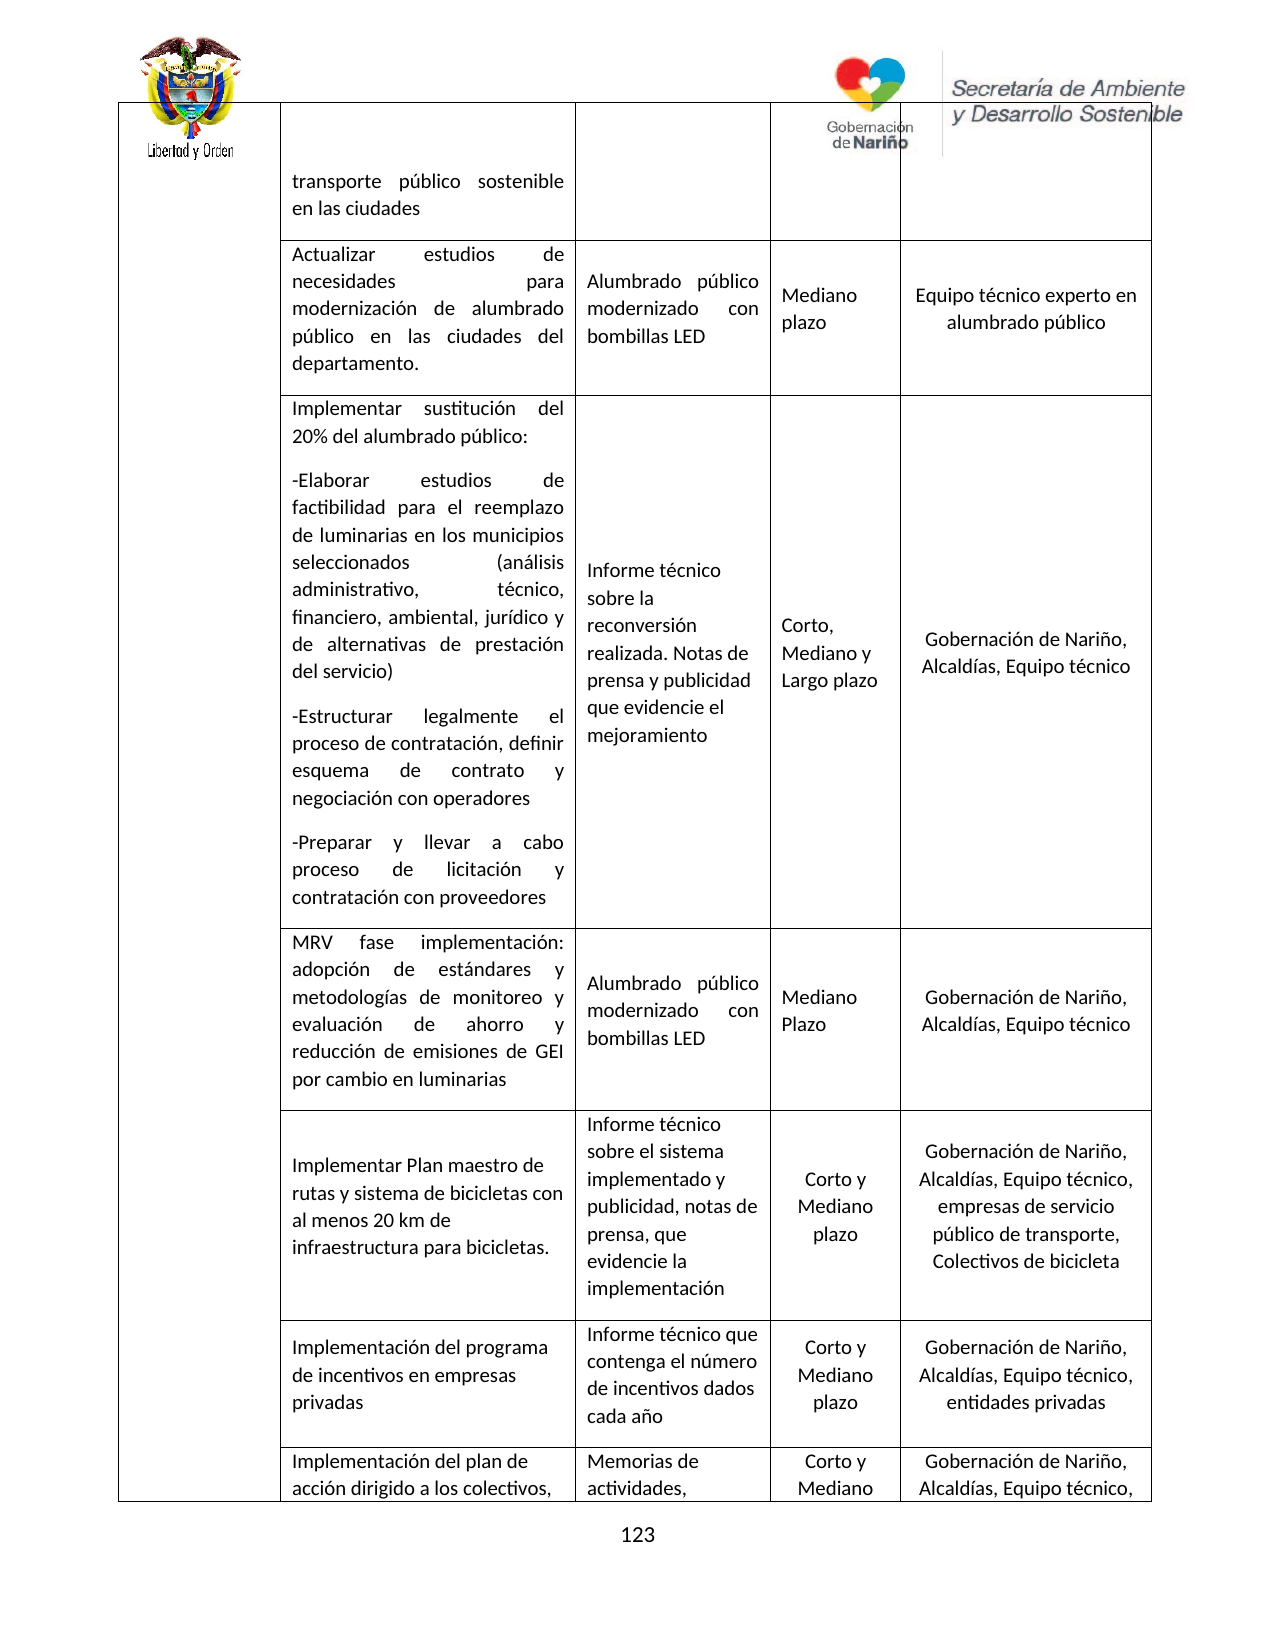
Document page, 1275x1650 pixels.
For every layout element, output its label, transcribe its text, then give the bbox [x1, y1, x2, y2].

table_cell Informe técnico que contenga el número de incentivos dados cada año [576, 1321, 770, 1447]
table_cell Corto y Mediano plazo [771, 1321, 900, 1447]
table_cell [901, 103, 1151, 240]
table_cell Mediano plazo [771, 241, 900, 394]
table_cell Mediano plazo [771, 103, 900, 240]
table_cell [281, 1448, 575, 1501]
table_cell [901, 1448, 1151, 1501]
table_cell Equipo técnico experto en alumbrado público [901, 241, 1151, 394]
table_cell Informe técnico sobre la reconversión realizada. Notas de prensa y publicidad que evidencie el mejoramiento [576, 396, 770, 928]
table_cell Informe técnico sobre el sistema implementado y publicidad, notas de prensa, que evidencie la implementación [576, 1111, 770, 1320]
table_cell Gobernación de Nariño, Alcaldías, Equipo técnico [901, 396, 1151, 928]
table_cell Alumbrado público modernizado con bombillas LED [576, 241, 770, 394]
table_cell Gobernación de Nariño, Alcaldías, Equipo técnico, entidades privadas [901, 1321, 1151, 1447]
table_cell Corto, Mediano y Largo plazo [771, 396, 900, 928]
table_cell Gobernación de Nariño, Alcaldías, Equipo técnico [901, 929, 1151, 1110]
table_cell Corto y Mediano plazo [771, 1111, 900, 1320]
picture [137, 34, 245, 102]
table_cell MRV fase implementación: adopción de estándares y metodologías de monitoreo y evaluación de ahorro y reducción de emisiones de GEI por cambio en luminarias [281, 929, 575, 1110]
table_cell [771, 1448, 900, 1501]
table_cell Implementar sustitución del 20% del alumbrado público: -Elaborar estudios de factibilidad para el reemplazo de luminarias en los municipios seleccionados (análisis administrativo, técnico, financiero, ambiental, jurídico y de alternativas de prestación del servicio) -Estructurar legalmente el proceso de contratación, definir esquema de contrato y negociación con operadores -Preparar y llevar a cabo proceso de licitación y contratación con proveedores [281, 396, 575, 928]
table_cell Gobernación de Nariño, Alcaldías, Equipo técnico, empresas de servicio público de transporte, Colectivos de bicicleta [901, 1111, 1151, 1320]
table_cell Implementar Plan maestro de rutas y sistema de bicicletas con al menos 20 km de infraestructura para bicicletas. [281, 1111, 575, 1320]
picture [807, 37, 1189, 166]
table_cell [576, 103, 770, 240]
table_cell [281, 103, 575, 240]
table_cell Implementación del programa de incentivos en empresas privadas [281, 1321, 575, 1447]
table_cell Actualizar estudios de necesidades para modernización de alumbrado público en las ciudades del departamento. [281, 241, 575, 394]
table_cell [576, 1448, 770, 1501]
picture [137, 103, 245, 163]
table_cell Alumbrado público modernizado con bombillas LED [576, 929, 770, 1110]
table_cell Mediano Plazo [771, 929, 900, 1110]
